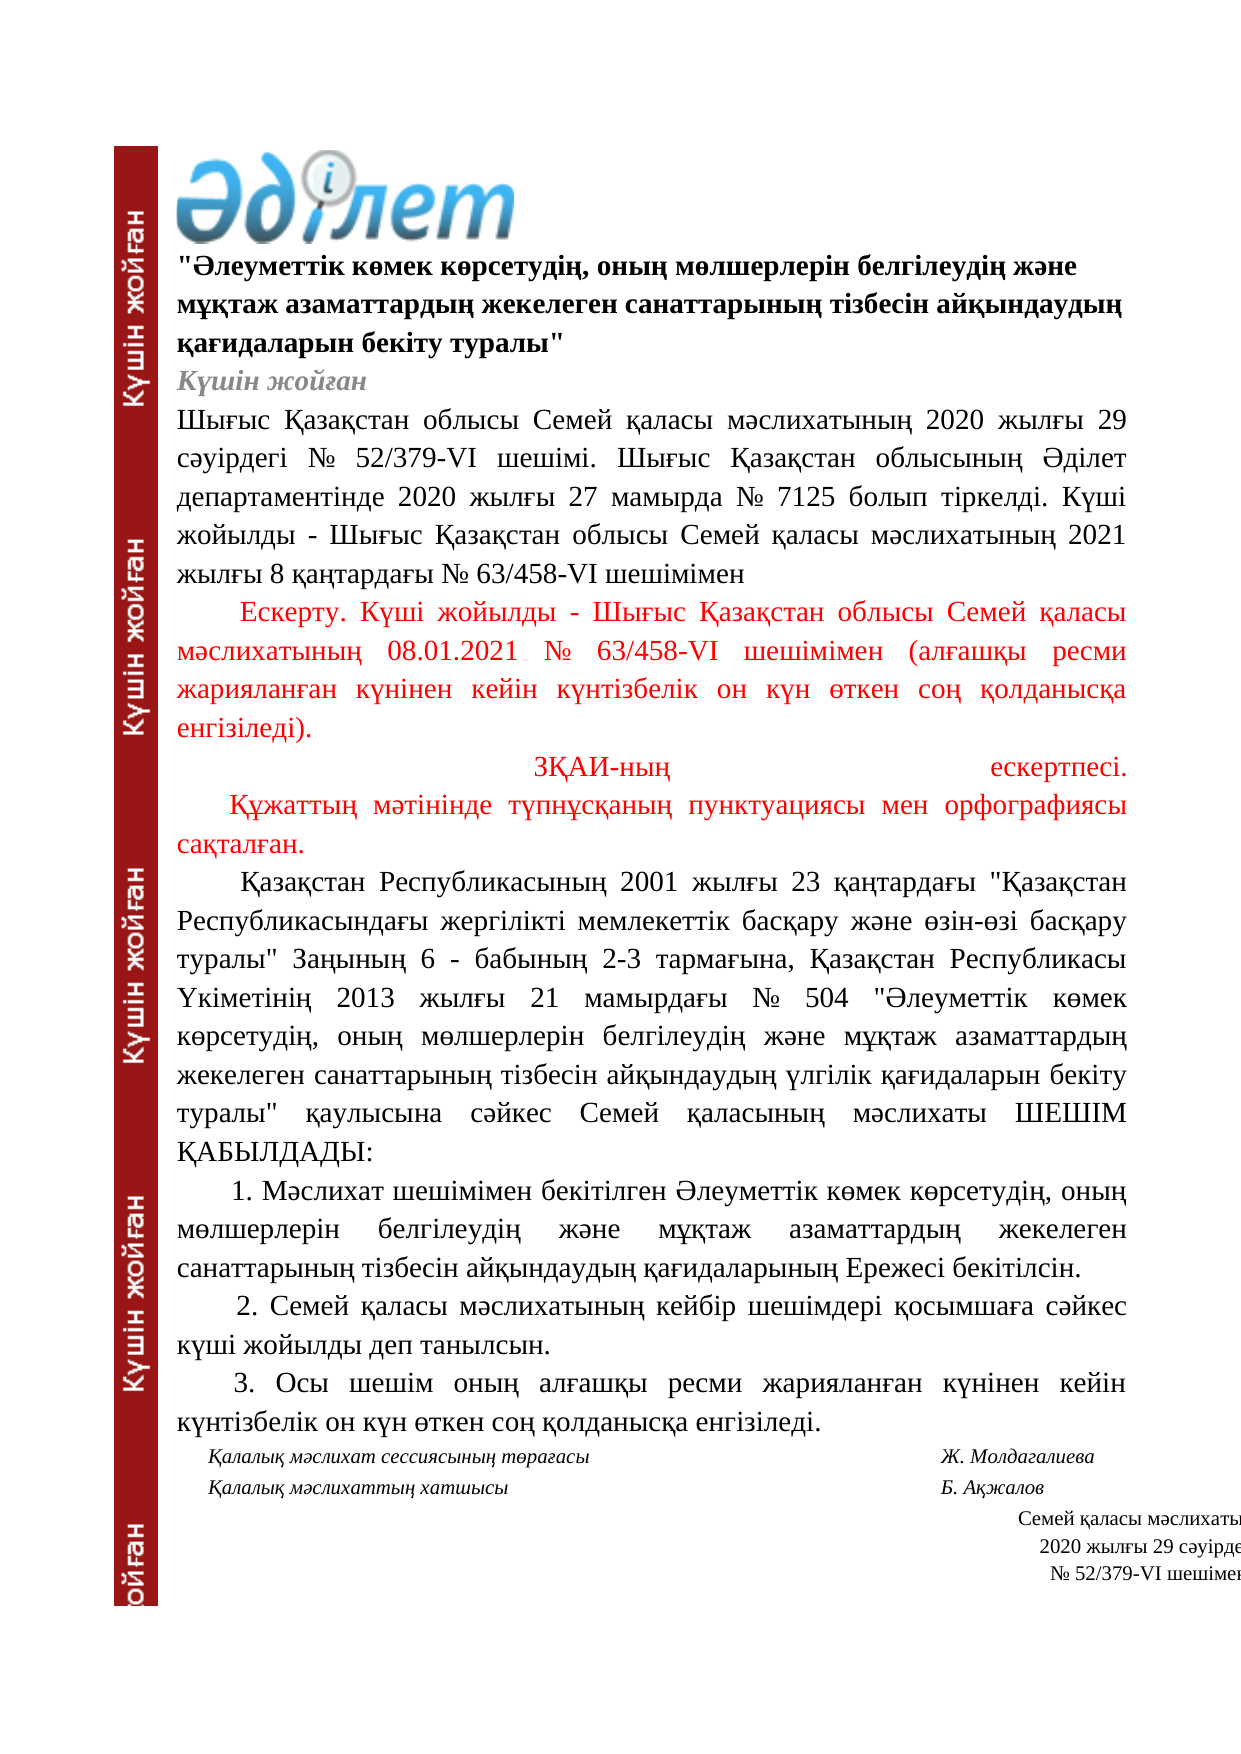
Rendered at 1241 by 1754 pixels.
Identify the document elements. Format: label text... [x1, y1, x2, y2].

table_header Қалалық мәслихат сессиясының төрағасы [101, 1443, 939, 1473]
text Қазақстан Республикасының 2001 жылғы 23 қаңтардағы "Қазақстан Республикасындағы жергілікті мемлекеттік басқару және өзін-өзі басқару туралы" Заңының 6 - бабының 2-3 тармағына, Қазақстан Республикасы Үкіметінің 2013 жылғы 21 мамырдағы № 504 "Әлеуметтік көмек көрсетудің, оның мөлшерлерін белгілеудің және мұқтаж азаматтардың жекелеген санаттарының тізбесін айқындаудың үлгілік қағидаларын бекіту туралы" қаулысына сәйкес Семей қаласының мәслихаты ШЕШІМ ҚАБЫЛДАДЫ: [112, 864, 1128, 1168]
text Күшін жойған [112, 363, 1128, 397]
picture [114, 589, 158, 594]
picture [114, 1437, 158, 1443]
picture [114, 358, 158, 363]
picture [114, 1360, 158, 1365]
text "Әлеуметтік көмек көрсетудің, оның мөлшерлерін белгілеудің және мұқтаж азаматтардың жекелеген санаттарының тізбесін айқындаудың қағидаларын бекіту туралы" [112, 248, 1128, 358]
text 1. Мәслихат шешімімен бекітілген Әлеуметтік көмек көрсетудің, оның мөлшерлерін белгілеудің және мұқтаж азаматтардың жекелеген санаттарының тізбесін айқындаудың қағидаларының Ережесі бекітілсін. [112, 1173, 1128, 1283]
text 3. Осы шешім оның алғашқы ресми жарияланған күнінен кейін күнтізбелік он күн өткен соң қолданысқа енгізіледі. [112, 1365, 1128, 1437]
table_cell Б. Ақжалов [939, 1474, 1240, 1504]
table_cell Қалалық мәслихаттың хатшысы [101, 1474, 939, 1504]
table_header Ж. Молдагалиева [939, 1443, 1240, 1473]
text 2. Семей қаласы мәслихатының кейбір шешімдері қосымшаға сәйкес күші жойылды деп танылсын. [112, 1288, 1128, 1360]
picture [114, 1168, 158, 1173]
text Ескерту. Күші жойылды - Шығыс Қазақстан облысы Семей қаласы мәслихатының 08.01.2021 № 63/458-VI шешімімен (алғашқы ресми жарияланған күнінен кейін күнтізбелік он күн өткен соң қолданысқа енгізіледі). ЗҚАИ-ның ескертпесі. Құжаттың мәтінінде түпнұсқаның пунктуациясы мен орфографиясы сақталған. [112, 594, 1128, 859]
picture [114, 397, 158, 402]
picture [176, 150, 515, 244]
picture [114, 146, 158, 248]
picture [114, 859, 158, 864]
table_header [101, 1505, 912, 1587]
picture [114, 1283, 158, 1288]
picture [114, 1587, 158, 1606]
table_header Семей қаласы мәслихатының 2020 жылғы 29 сәуірдегі № 52/379-VI шешімен бекітілген [912, 1505, 1240, 1587]
text Шығыс Қазақстан облысы Семей қаласы мәслихатының 2020 жылғы 29 сәуірдегі № 52/379-VI шешімі. Шығыс Қазақстан облысының Әділет департаментінде 2020 жылғы 27 мамырда № 7125 болып тіркелді. Күші жойылды - Шығыс Қазақстан облысы Семей қаласы мәслихатының 2021 жылғы 8 қаңтардағы № 63/458-VI шешімімен [112, 402, 1128, 589]
